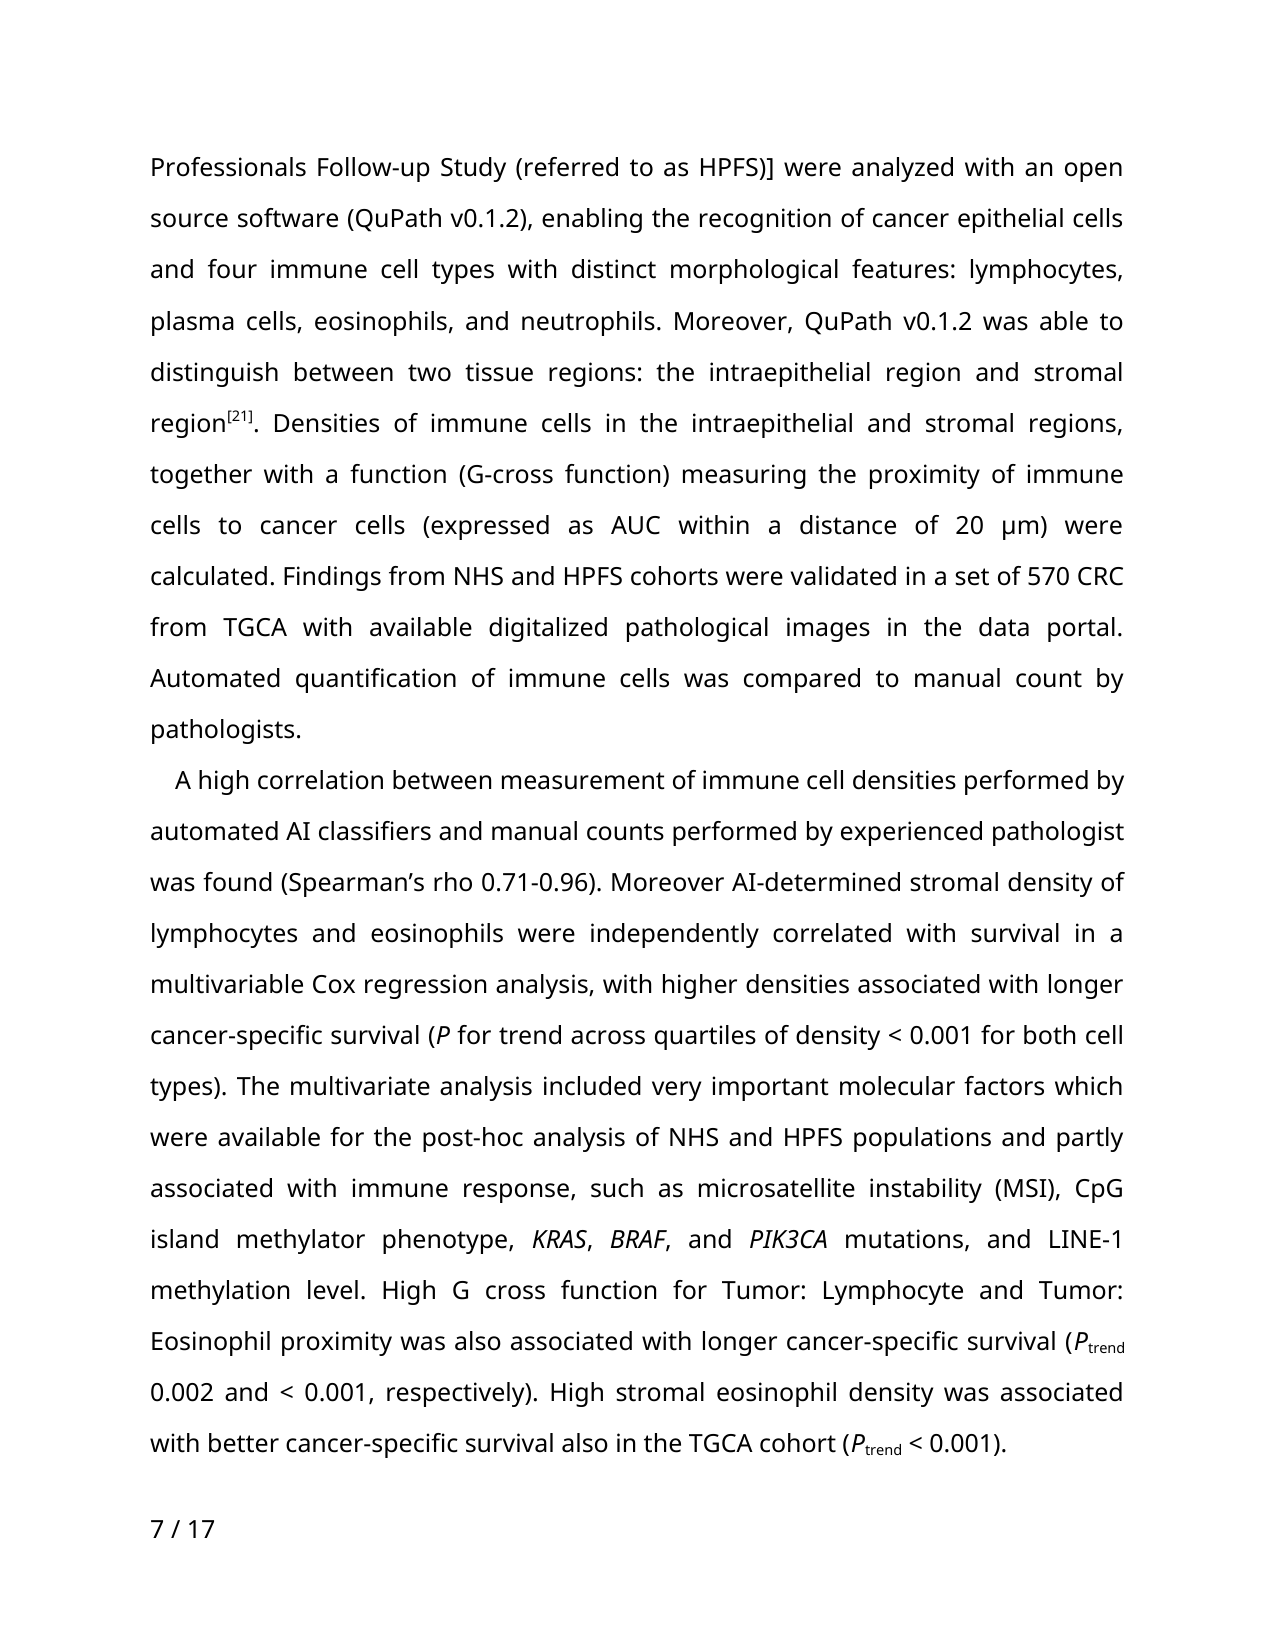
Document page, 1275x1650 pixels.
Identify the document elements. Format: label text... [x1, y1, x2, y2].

text A high correlation between measurement of immune cell densities performed by automated AI classifiers and manual counts performed by experienced pathologist was found (Spearman’s rho 0.71-0.96). Moreover AI-determined stromal density of lymphocytes and eosinophils were independently correlated with survival in a multivariable Cox regression analysis, with higher densities associated with longer cancer-specific survival (P for trend across quartiles of density < 0.001 for both cell types). The multivariate analysis included very important molecular factors which were available for the post-hoc analysis of NHS and HPFS populations and partly associated with immune response, such as microsatellite instability (MSI), CpG island methylator phenotype, KRAS, BRAF, and PIK3CA mutations, and LINE-1 methylation level. High G cross function for Tumor: Lymphocyte and Tumor: Eosinophil proximity was also associated with longer cancer-specific survival (Ptrend 0.002 and < 0.001, respectively). High stromal eosinophil density was associated with better cancer-specific survival also in the TGCA cohort (Ptrend < 0.001). [150, 762, 1125, 1460]
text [150, 150, 1125, 746]
